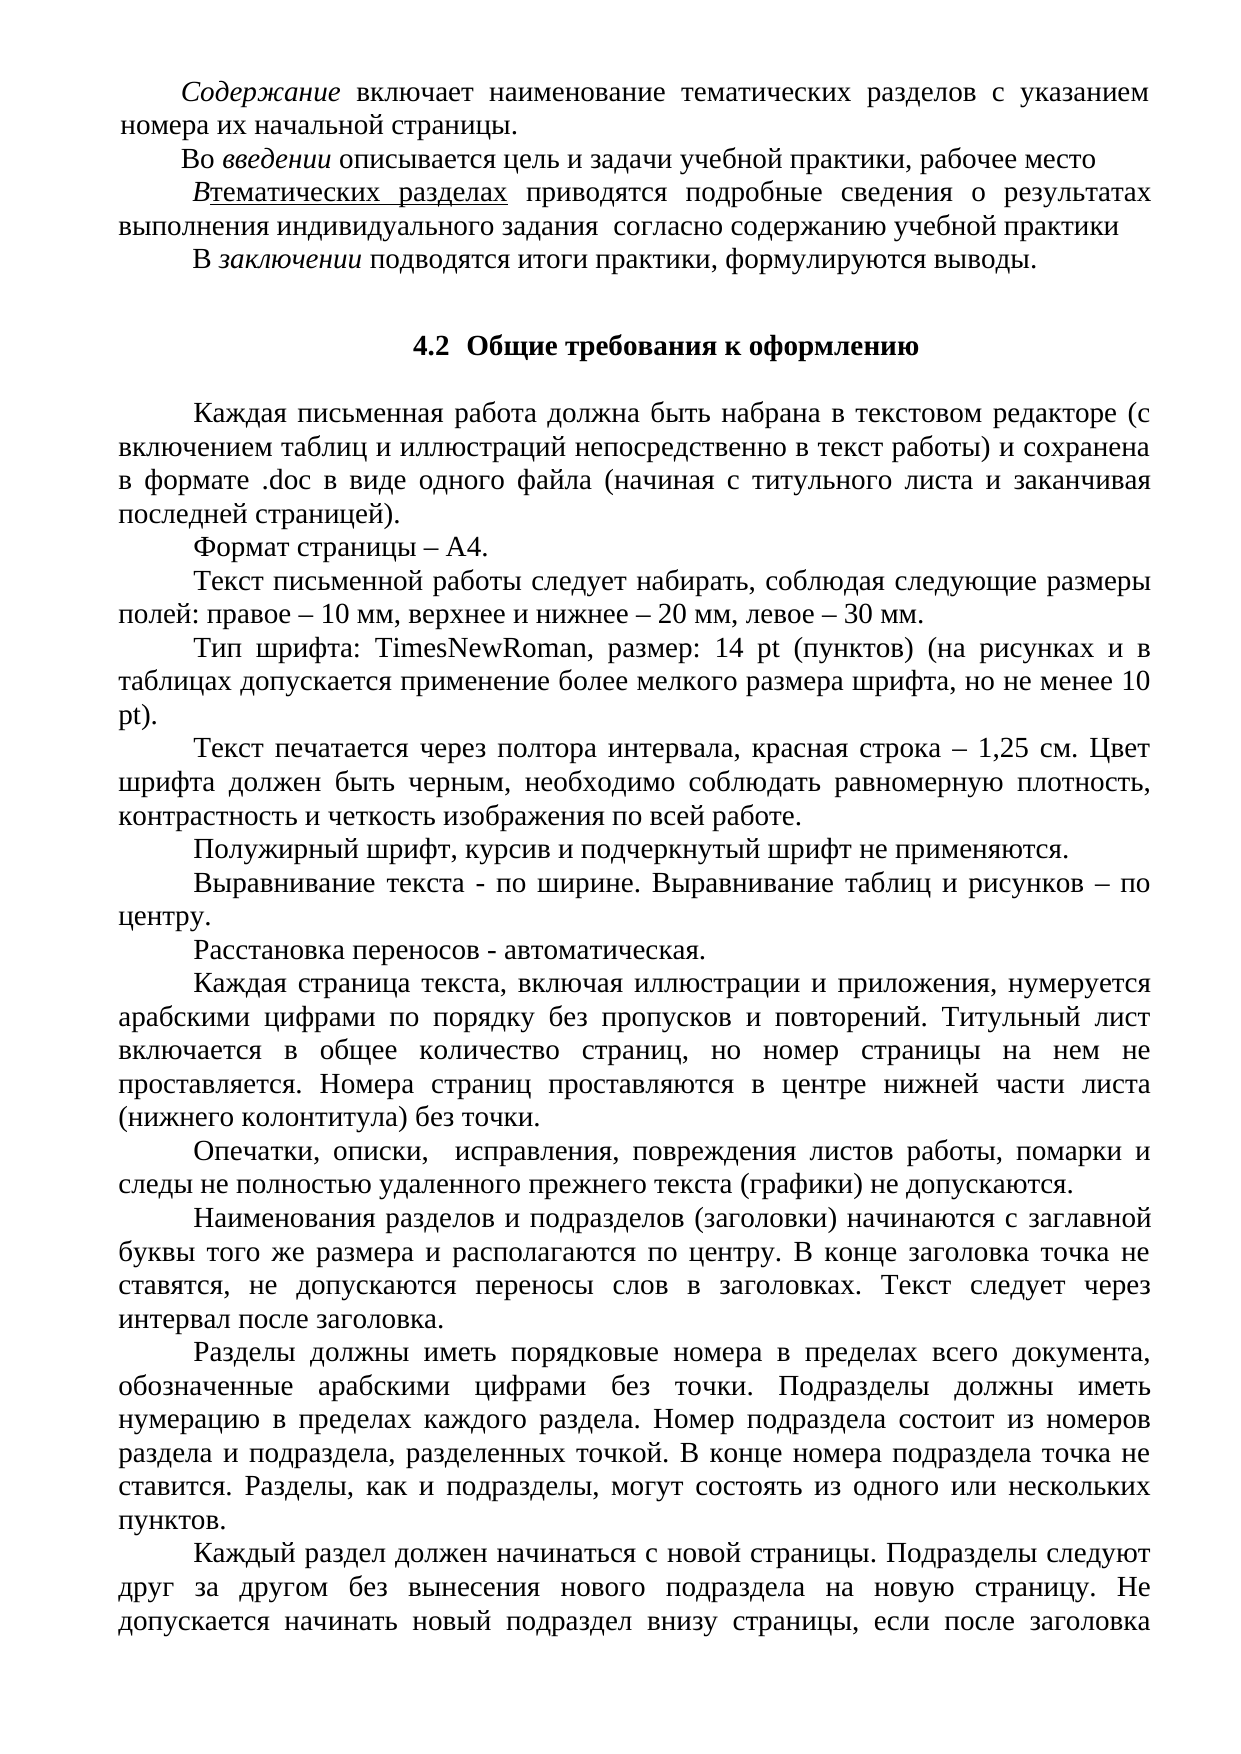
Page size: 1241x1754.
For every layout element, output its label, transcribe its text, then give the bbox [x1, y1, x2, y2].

list Выравнивание текста - по ширине. Выравнивание таблиц и рисунков – по центру. [118, 865, 1152, 932]
list Полужирный шрифт, курсив и подчеркнутый шрифт не применяются. [118, 831, 1152, 865]
list Каждая письменная работа должна быть набрана в текстовом редакторе (с включением таблиц и иллюстраций непосредственно в текст работы) и сохранена в формате .doc в виде одного файла (начиная с титульного листа и заканчивая последней страницей). [118, 395, 1152, 529]
list Каждая страница текста, включая иллюстрации и приложения, нумеруется арабскими цифрами по порядку без пропусков и повторений. Титульный лист включается в общее количество страниц, но номер страницы на нем не проставляется. Номера страниц проставляются в центре нижней части листа (нижнего колонтитула) без точки. [118, 965, 1152, 1133]
list Текст печатается через полтора интервала, красная строка – 1,25 см. Цвет шрифта должен быть черным, необходимо соблюдать равномерную плотность, контрастность и четкость изображения по всей работе. [118, 731, 1152, 831]
text Втематических разделах приводятся подробные сведения о результатах выполнения индивидуального задания согласно содержанию учебной практики [118, 174, 1152, 242]
list Общие требования к оформлению [181, 328, 1152, 362]
list Расстановка переносов - автоматическая. [118, 932, 1152, 965]
list Формат страницы – А4. [118, 529, 1152, 563]
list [118, 1536, 1152, 1636]
text Во введении описывается цель и задачи учебной практики, рабочее место [332, 141, 1149, 174]
list Тип шрифта: TimesNewRoman, размер: 14 pt (пунктов) (на рисунках и в таблицах допускается применение более мелкого размера шрифта, но не менее 10 pt). [118, 630, 1152, 731]
list Разделы должны иметь порядковые номера в пределах всего документа, обозначенные арабскими цифрами без точки. Подразделы должны иметь нумерацию в пределах каждого раздела. Номер подраздела состоит из номеров раздела и подраздела, разделенных точкой. В конце номера подраздела точка не ставится. Разделы, как и подразделы, могут состоять из одного или нескольких пунктов. [118, 1334, 1152, 1536]
text В заключении подводятся итоги практики, формулируются выводы. [362, 242, 1152, 275]
list Текст письменной работы следует набирать, соблюдая следующие размеры полей: правое – 10 мм, верхнее и нижнее – 20 мм, левое – 30 мм. [118, 563, 1152, 630]
list Наименования разделов и подразделов (заголовки) начинаются с заглавной буквы того же размера и располагаются по центру. В конце заголовка точка не ставятся, не допускаются переносы слов в заголовках. Текст следует через интервал после заголовка. [118, 1200, 1152, 1334]
text Содержание включает наименование тематических разделов с указанием номера их начальной страницы. [120, 74, 1149, 141]
list Опечатки, описки, исправления, повреждения листов работы, помарки и следы не полностью удаленного прежнего текста (графики) не допускаются. [118, 1133, 1152, 1200]
